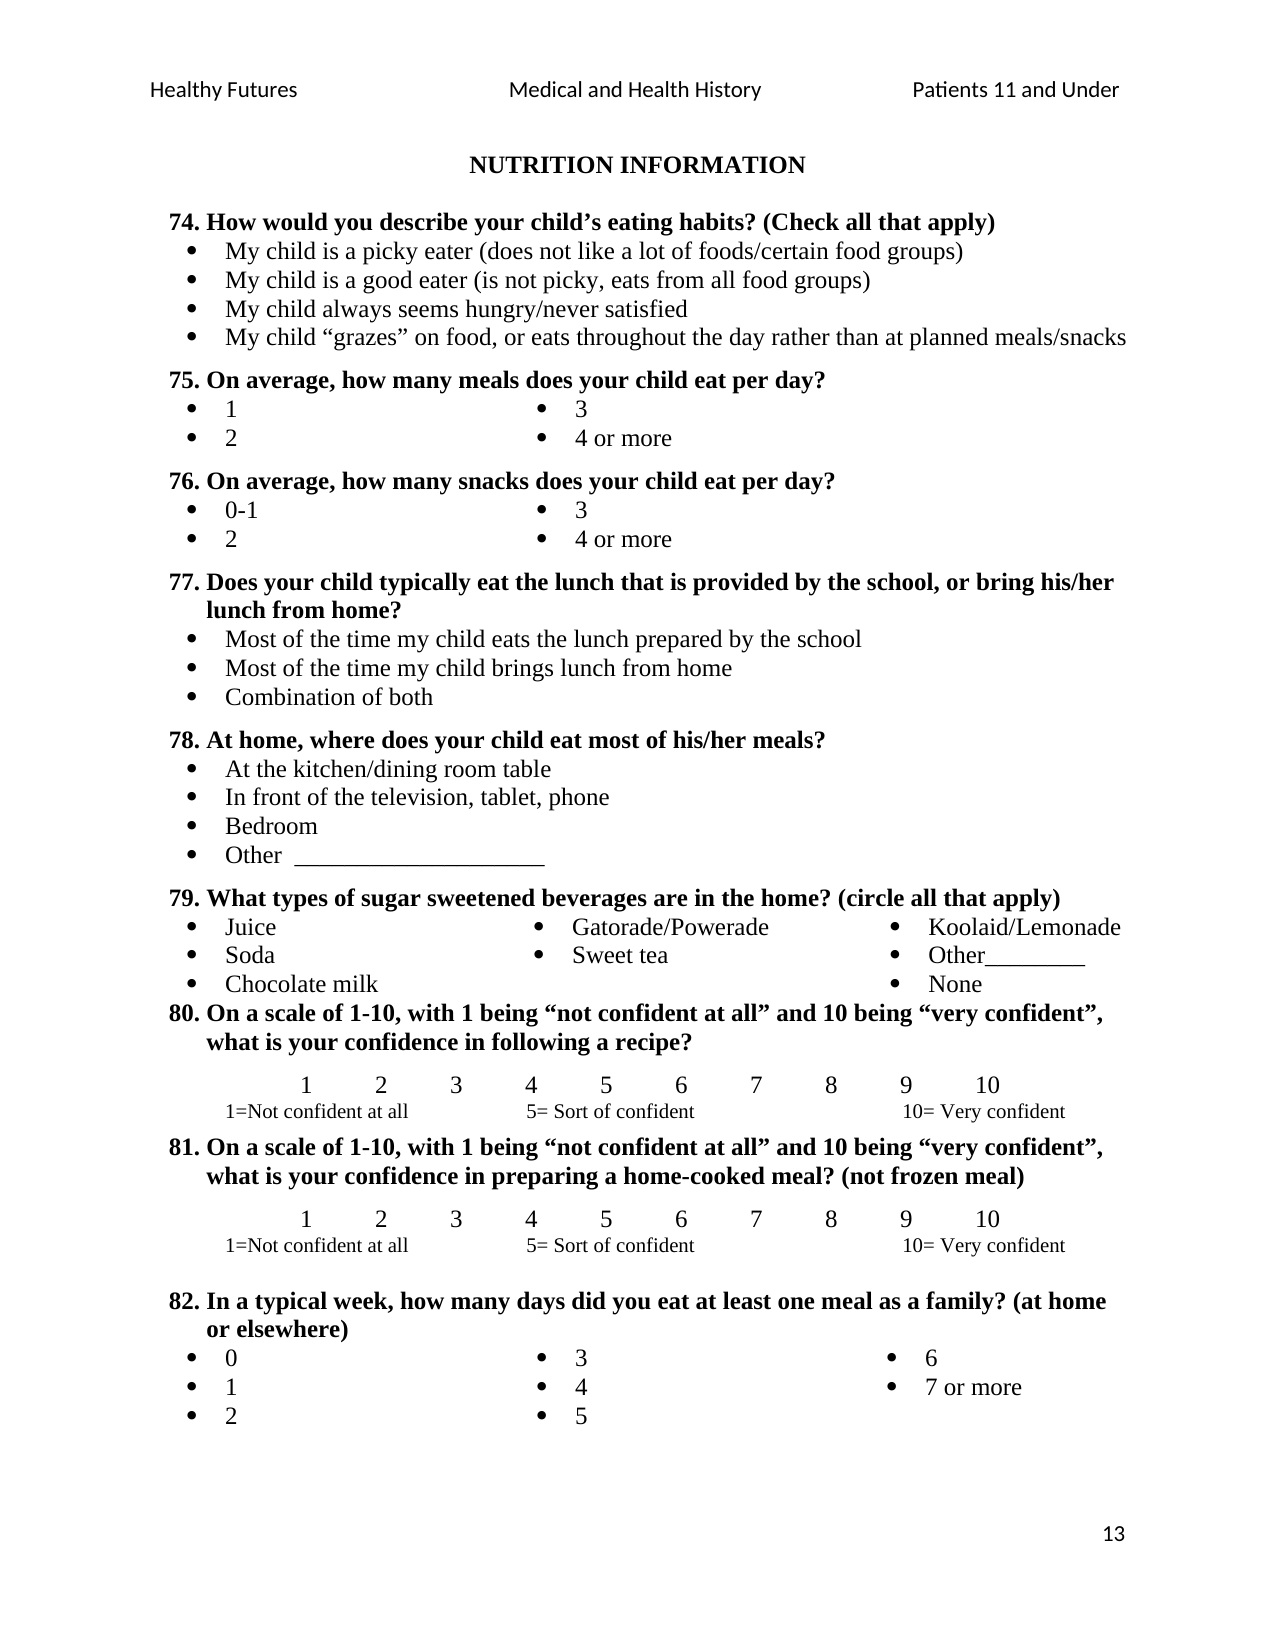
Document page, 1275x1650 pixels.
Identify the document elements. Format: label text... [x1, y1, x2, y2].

text NUTRITION INFORMATION [150, 150, 1125, 179]
list My child is a good eater (is not picky, eats from all food groups) [187, 265, 1125, 294]
list At the kitchen/dining room table [187, 754, 1125, 782]
text 1=Not confident at all [225, 1099, 425, 1123]
list 3 [537, 394, 775, 423]
list 2 [187, 1401, 425, 1429]
list 6 [887, 1343, 1125, 1372]
list Soda [187, 941, 469, 969]
list Most of the time my child brings lunch from home [187, 653, 1125, 682]
list None [891, 969, 1153, 998]
list My child always seems hungry/never satisfied [187, 294, 1125, 322]
list 1 [187, 394, 425, 423]
list Chocolate milk [187, 969, 469, 998]
list What types of sugar sweetened beverages are in the home? (circle all that apply) [169, 883, 1125, 912]
list Other________ [891, 941, 1153, 969]
list 1 [187, 1372, 425, 1401]
list On average, how many meals does your child eat per day? [169, 366, 1125, 394]
list 7 or more [887, 1372, 1125, 1401]
list Juice [187, 912, 469, 941]
list 4 [537, 1372, 775, 1401]
list 4 or more [537, 423, 775, 452]
text 5= Sort of confident [500, 1233, 775, 1257]
text 10= Very confident [897, 1099, 1125, 1123]
list Koolaid/Lemonade [891, 912, 1153, 941]
list At home, where does your child eat most of his/her meals? [169, 725, 1125, 754]
list My child “grazes” on food, or eats throughout the day rather than at planned meals/snacks [187, 322, 1191, 351]
list My child is a picky eater (does not like a lot of foods/certain food groups) [187, 236, 1125, 265]
list 5 [537, 1401, 775, 1429]
list Sweet tea [534, 941, 797, 969]
list Bedroom [187, 811, 1125, 840]
list On a scale of 1-10, with 1 being “not confident at all” and 10 being “very confident”, what is your confidence in following a recipe? [169, 998, 1125, 1056]
list 2 [187, 524, 425, 552]
list Gatorade/Powerade [534, 912, 802, 941]
list 3 [537, 495, 775, 524]
list 4 or more [537, 524, 775, 552]
list Does your child typically eat the lunch that is provided by the school, or bring his/her lunch from home? [169, 567, 1125, 624]
text 5= Sort of confident [500, 1099, 775, 1123]
list 1 2 3 4 5 6 7 8 9 10 [225, 1204, 1125, 1233]
list 0-1 [187, 495, 425, 524]
list In a typical week, how many days did you eat at least one meal as a family? (at home or elsewhere) [169, 1286, 1125, 1343]
list 2 [187, 423, 425, 452]
list On a scale of 1-10, with 1 being “not confident at all” and 10 being “very confident”, what is your confidence in preparing a home-cooked meal? (not frozen meal) [169, 1132, 1125, 1190]
list On average, how many snacks does your child eat per day? [169, 466, 1125, 495]
list 0 [187, 1343, 425, 1372]
list Combination of both [187, 682, 1125, 711]
list Most of the time my child eats the lunch prepared by the school [187, 624, 1125, 653]
list In front of the television, tablet, phone [187, 782, 1125, 811]
list Other ____________________ [187, 840, 1125, 869]
list 3 [537, 1343, 775, 1372]
list How would you describe your child’s eating habits? (Check all that apply) [169, 207, 1125, 236]
list 1 2 3 4 5 6 7 8 9 10 [225, 1070, 1125, 1099]
text 10= Very confident [897, 1233, 1125, 1257]
text 1=Not confident at all [225, 1233, 425, 1257]
